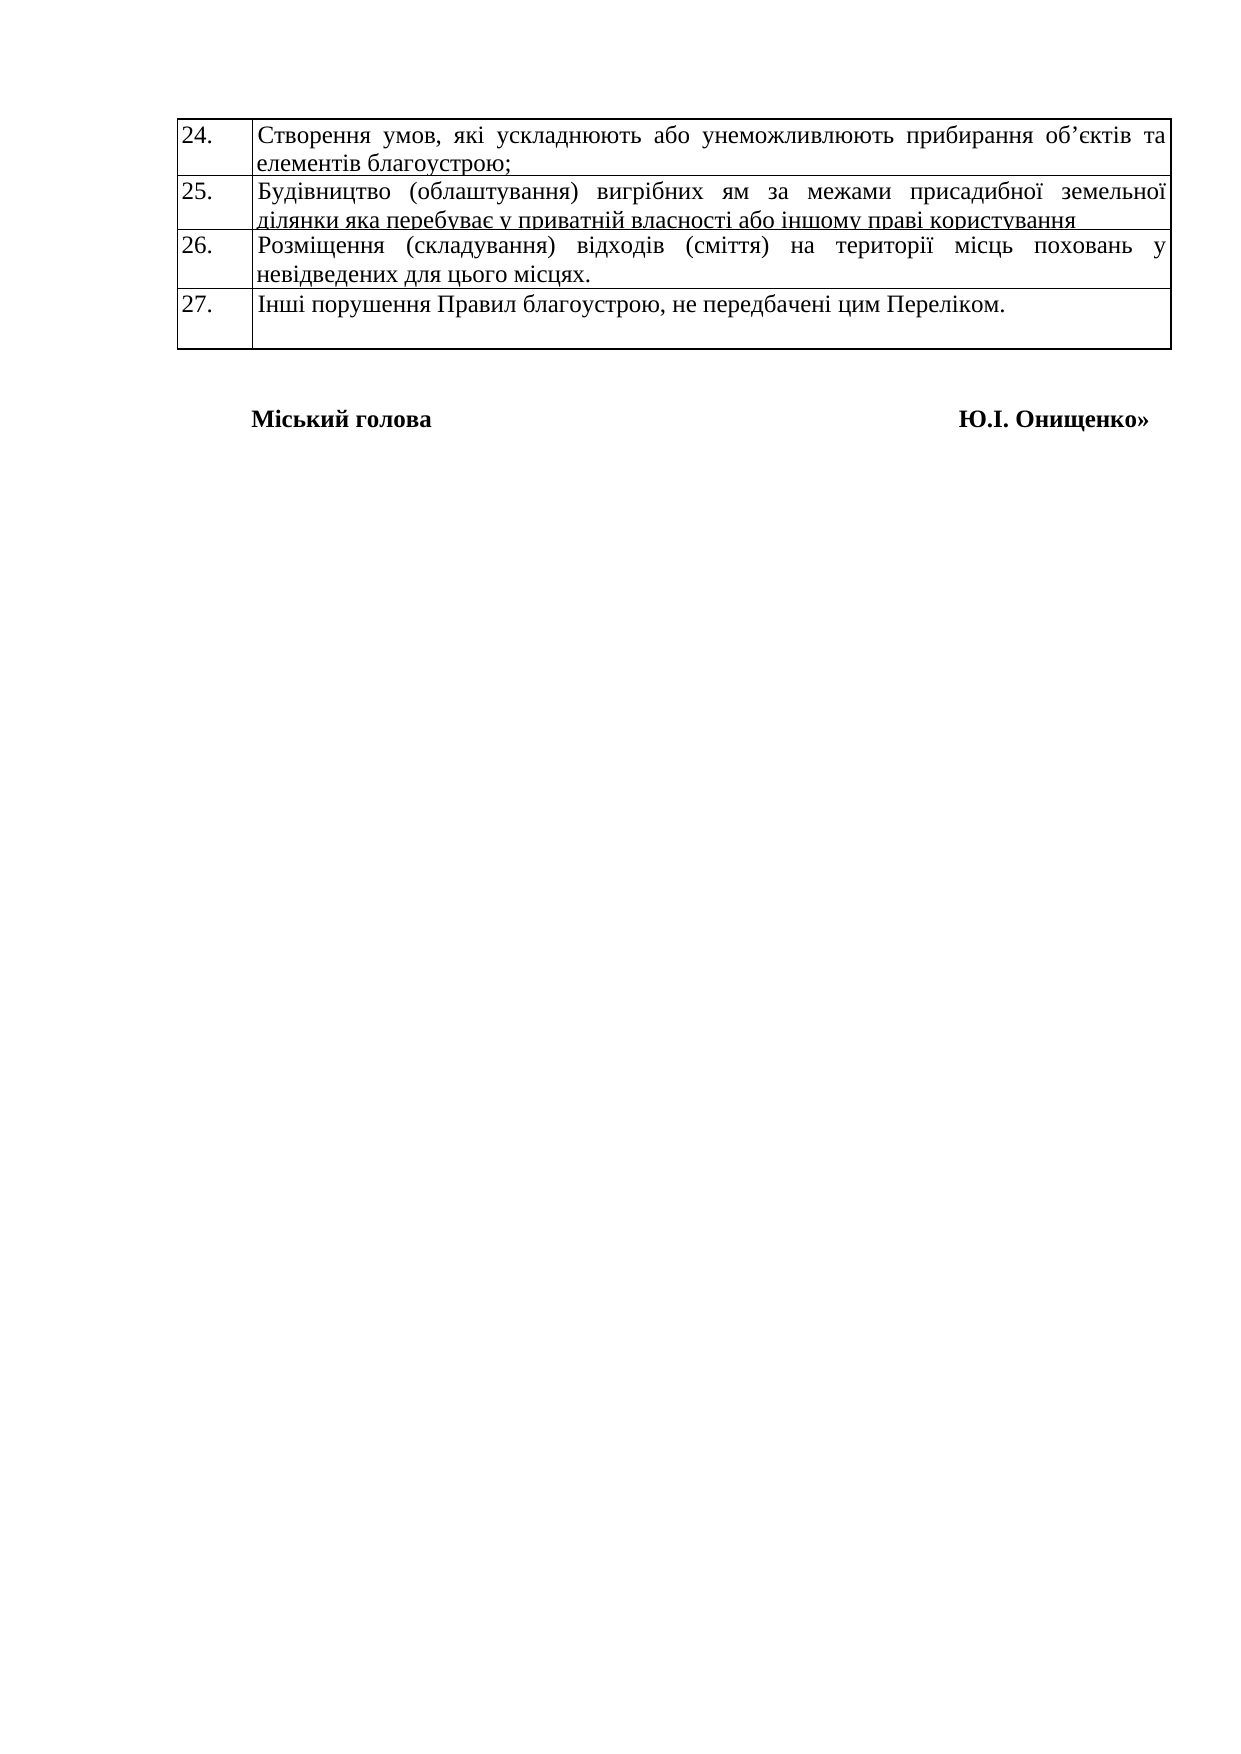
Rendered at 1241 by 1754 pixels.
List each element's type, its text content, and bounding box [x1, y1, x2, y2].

table_cell Будівництво (облаштування) вигрібних ям за межами присадибної земельної ділянки яка перебуває у приватній власності або іншому праві користування [253, 176, 1170, 229]
table_cell Створення умов, які ускладнюють або унеможливлюють прибирання об’єктів та елементів благоустрою; [253, 120, 1170, 175]
table_cell 26. [178, 230, 252, 288]
table_cell 27. [178, 289, 252, 348]
table_cell 25. [178, 176, 252, 229]
table_cell Розміщення (складування) відходів (сміття) на території місць поховань у невідведених для цього місцях. [253, 230, 1170, 288]
text Міський голова Ю.І. Онищенко» [177, 404, 1152, 433]
table_cell 24. [178, 120, 252, 175]
table_cell Інші порушення Правил благоустрою, не передбачені цим Переліком. [253, 289, 1170, 348]
